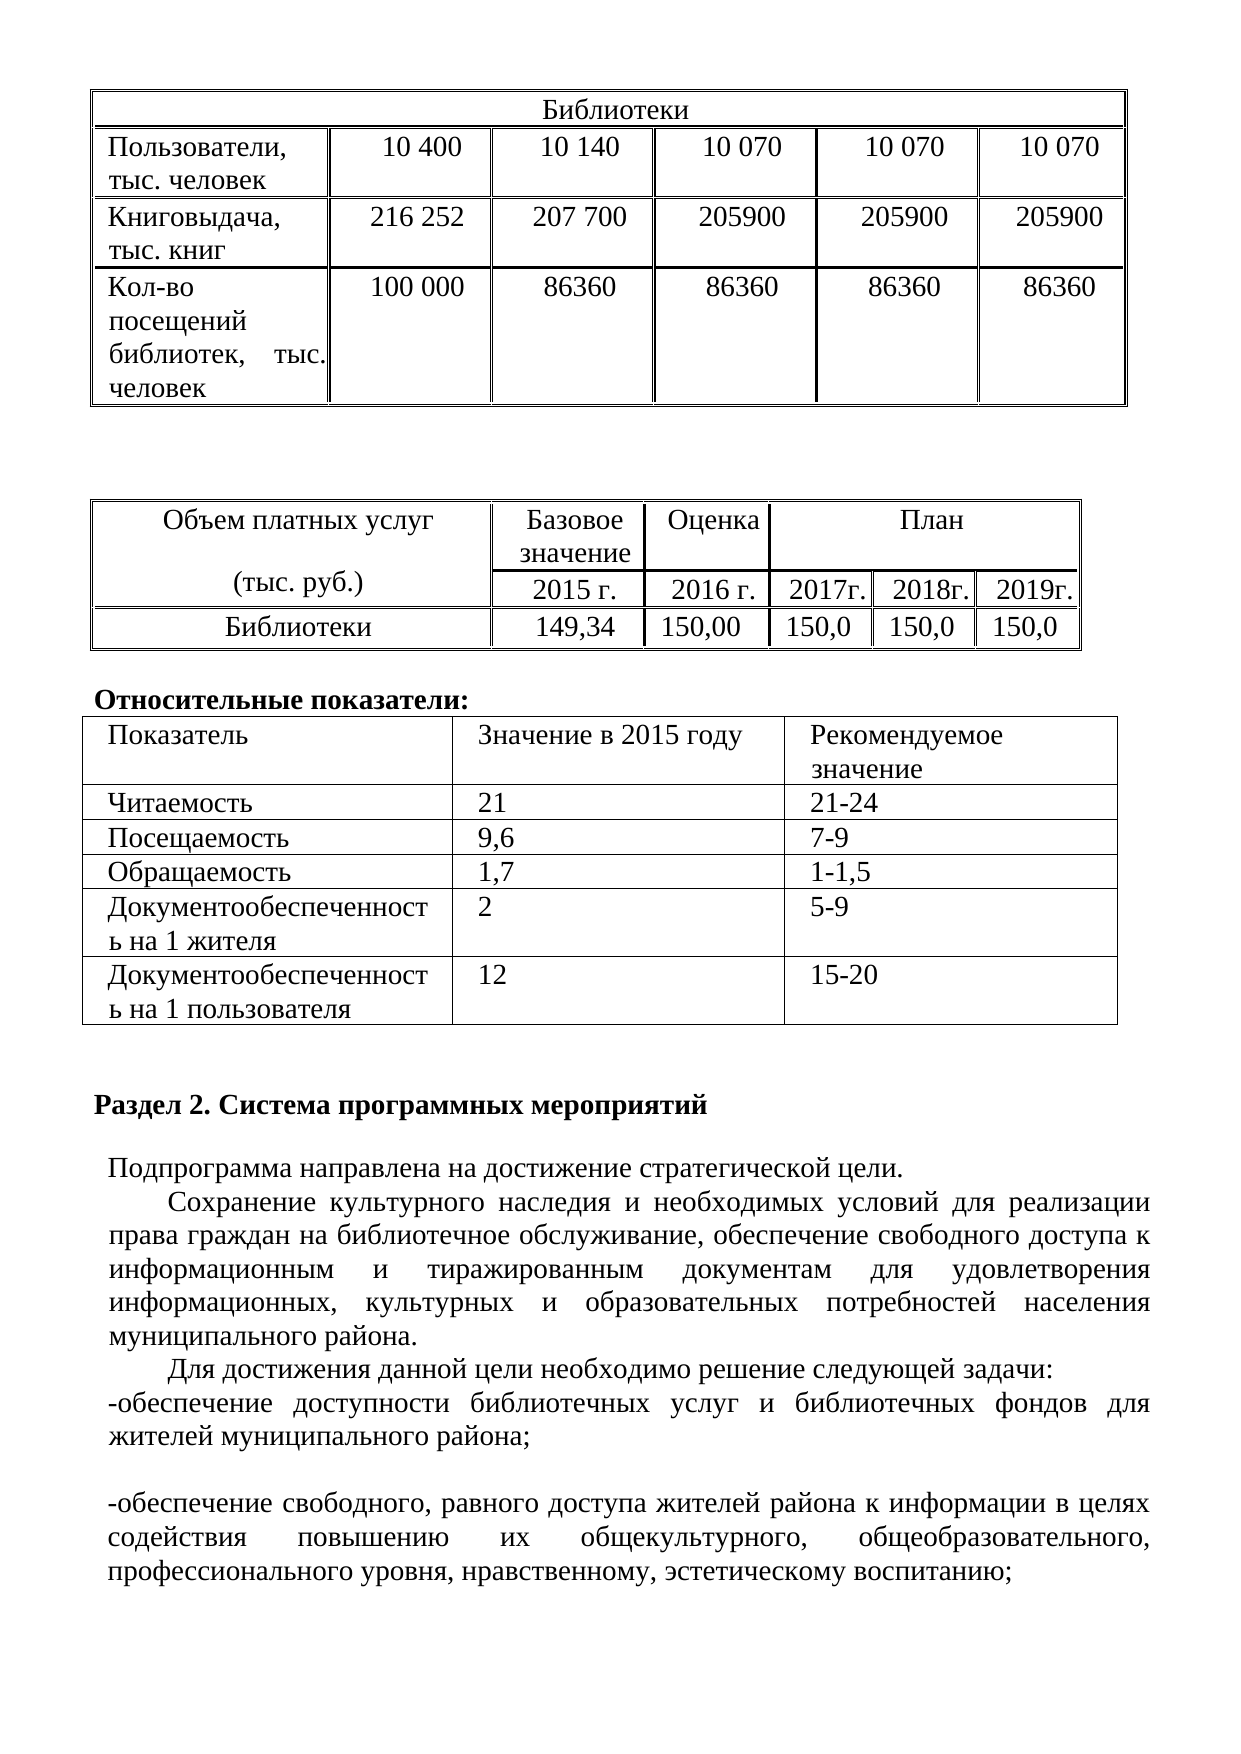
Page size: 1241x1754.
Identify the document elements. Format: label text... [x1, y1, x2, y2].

text Сохранение культурного наследия и необходимых условий для реализации права граждан на библиотечное обслуживание, обеспечение свободного доступа к информационным и тиражированным документам для удовлетворения информационных, культурных и образовательных потребностей населения муниципального района. [108, 1184, 1151, 1351]
table_cell 2 [453, 889, 784, 956]
table_cell 2016 г. [646, 572, 768, 606]
table_cell 21-24 [785, 785, 1117, 819]
table_cell 9,6 [453, 820, 784, 853]
table_cell 5-9 [785, 889, 1117, 956]
table_cell Пользователи, тыс. человек [93, 125, 327, 196]
table_cell Документообеспеченность на 1 пользователя [83, 957, 452, 1024]
text Раздел 2. Система программных мероприятий [93, 1087, 1151, 1121]
table_cell 149,34 [491, 609, 644, 647]
table_cell 1-1,5 [785, 855, 1117, 888]
table_cell 86360 [979, 266, 1124, 403]
table_cell Документообеспеченность на 1 жителя [83, 889, 452, 956]
text -обеспечение свободного, равного доступа жителей района к информации в целях содействия повышению их общекультурного, общеобразовательного, профессионального уровня, нравственному, эстетическому воспитанию; [107, 1486, 1151, 1586]
table_cell 10 140 [493, 129, 652, 196]
table_cell 86360 [491, 266, 654, 403]
table_cell 150,0 [769, 609, 872, 647]
table_cell 7-9 [785, 820, 1117, 853]
table_cell Кол-во посещений библиотек, тыс. человек [93, 266, 329, 403]
table_cell Читаемость [83, 785, 452, 819]
table_header Рекомендуемое значение [785, 717, 1117, 784]
table_cell 1,7 [453, 855, 784, 888]
table_cell 207 700 [493, 199, 652, 266]
table_cell Посещаемость [83, 820, 452, 853]
table_cell 205900 [818, 199, 977, 266]
text Для достижения данной цели необходимо решение следующей задачи: [93, 1351, 1151, 1385]
table_cell 205900 [656, 199, 815, 266]
table_cell Библиотеки [93, 92, 1124, 125]
table_cell 15-20 [785, 957, 1117, 1024]
text -обеспечение доступности библиотечных услуг и библиотечных фондов для жителей муниципального района; [108, 1385, 1151, 1452]
table_cell 2018г. [874, 572, 974, 606]
table_cell 150,0 [873, 609, 976, 647]
table_cell 86360 [816, 269, 979, 403]
table_cell 150,0 [976, 606, 1080, 647]
text Подпрограмма направлена на достижение стратегической цели. [107, 1150, 1151, 1184]
table_cell 2019г. [977, 569, 1079, 606]
table_cell 2015 г. [493, 572, 643, 606]
table_cell Книговыдача, тыс. книг [91, 196, 329, 266]
table_cell 10 070 [656, 129, 815, 196]
table_header Значение в 2015 году [453, 717, 784, 784]
table_cell 86360 [654, 269, 816, 403]
table_header Базовое значение [491, 500, 644, 569]
table_cell 10 070 [818, 129, 977, 196]
table_header Показатель [83, 717, 452, 784]
table_cell 10 400 [331, 129, 490, 196]
table_cell 10 070 [980, 125, 1125, 196]
table_cell 12 [453, 957, 784, 1024]
table_header План [769, 502, 1079, 569]
table_cell 216 252 [331, 199, 490, 266]
text Относительные показатели: [93, 683, 1151, 716]
table_cell Библиотеки [91, 606, 491, 647]
table_cell 21 [453, 785, 784, 819]
table_cell 2017г. [771, 572, 871, 606]
table_cell 100 000 [329, 269, 491, 403]
table_header Объем платных услуг (тыс. руб.) [93, 502, 491, 606]
table_cell 205900 [979, 196, 1126, 266]
table_cell Обращаемость [83, 855, 452, 888]
table_cell 150,00 [644, 609, 769, 647]
table_header Оценка [644, 500, 769, 569]
